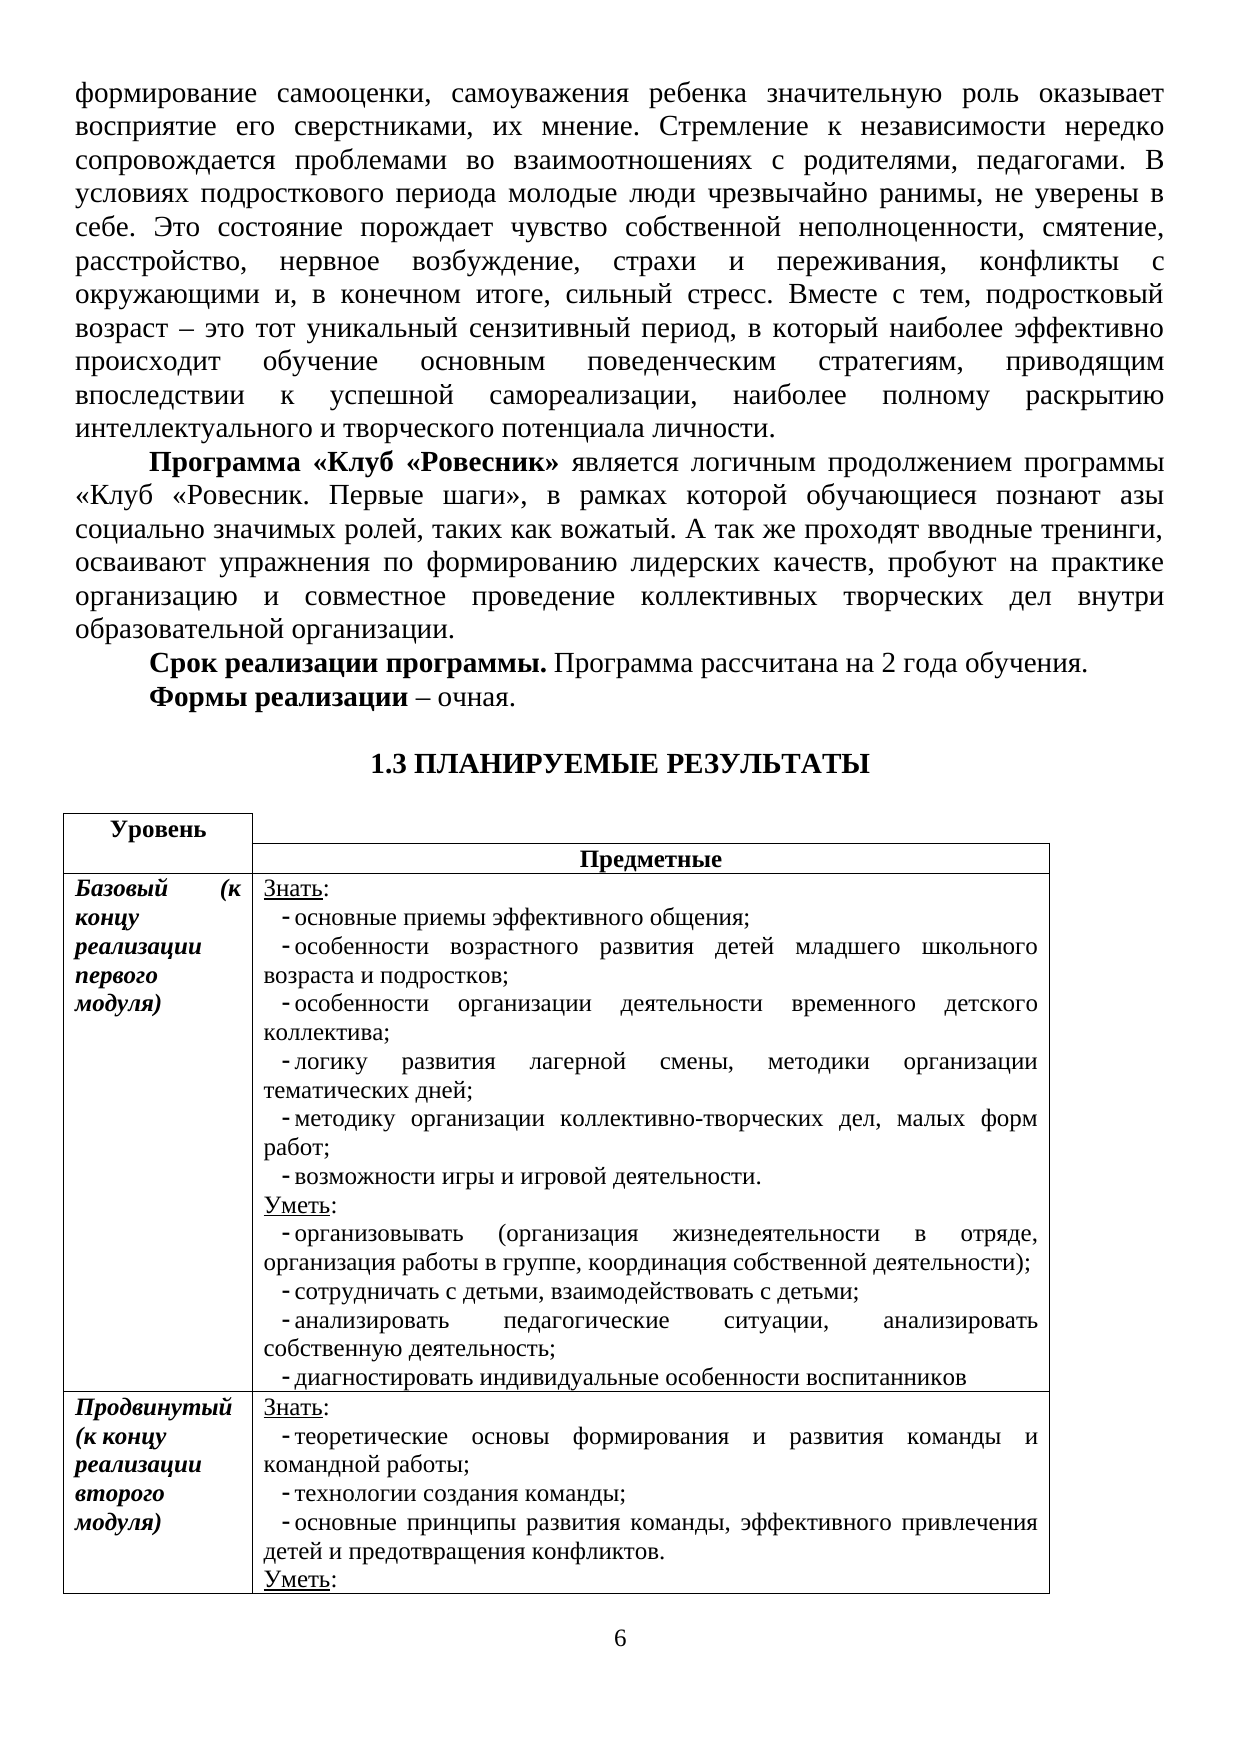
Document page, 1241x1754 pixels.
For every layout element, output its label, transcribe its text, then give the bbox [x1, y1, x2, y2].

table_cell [253, 1392, 1049, 1593]
table_cell Предметные [253, 844, 1049, 872]
text Программа «Клуб «Ровесник» является логичным продолжением программы «Клуб «Ровесник. Первые шаги», в рамках которой обучающиеся познают азы социально значимых ролей, таких как вожатый. А так же проходят вводные тренинги, осваивают упражнения по формированию лидерских качеств, пробуют на практике организацию и совместное проведение коллективных творческих дел внутри образовательной организации. [75, 444, 1165, 645]
text 1.3 ПЛАНИРУЕМЫЕ РЕЗУЛЬТАТЫ [75, 746, 1165, 779]
table_header Уровень [64, 814, 252, 872]
table_cell Базовый (к концу реализации первого модуля) [64, 874, 252, 1391]
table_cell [64, 1392, 252, 1593]
text Формы реализации – очная. [75, 679, 1165, 712]
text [75, 75, 1165, 444]
text Срок реализации программы. Программа рассчитана на 2 года обучения. [75, 645, 1165, 679]
table_cell Знать: основные приемы эффективного общения; особенности возрастного развития детей младшего школьного возраста и подростков; особенности организации деятельности временного детского коллектива; логику развития лагерной смены, методики организации тематических дней; методику организации коллективно-творческих дел, малых форм работ; возможности игры и игровой деятельности. Уметь: организовывать (организация жизнедеятельности в отряде, организация работы в группе, координация собственной деятельности); сотрудничать с детьми, взаимодействовать с детьми; анализировать педагогические ситуации, анализировать собственную деятельность; диагностировать индивидуальные особенности воспитанников [253, 874, 1049, 1391]
